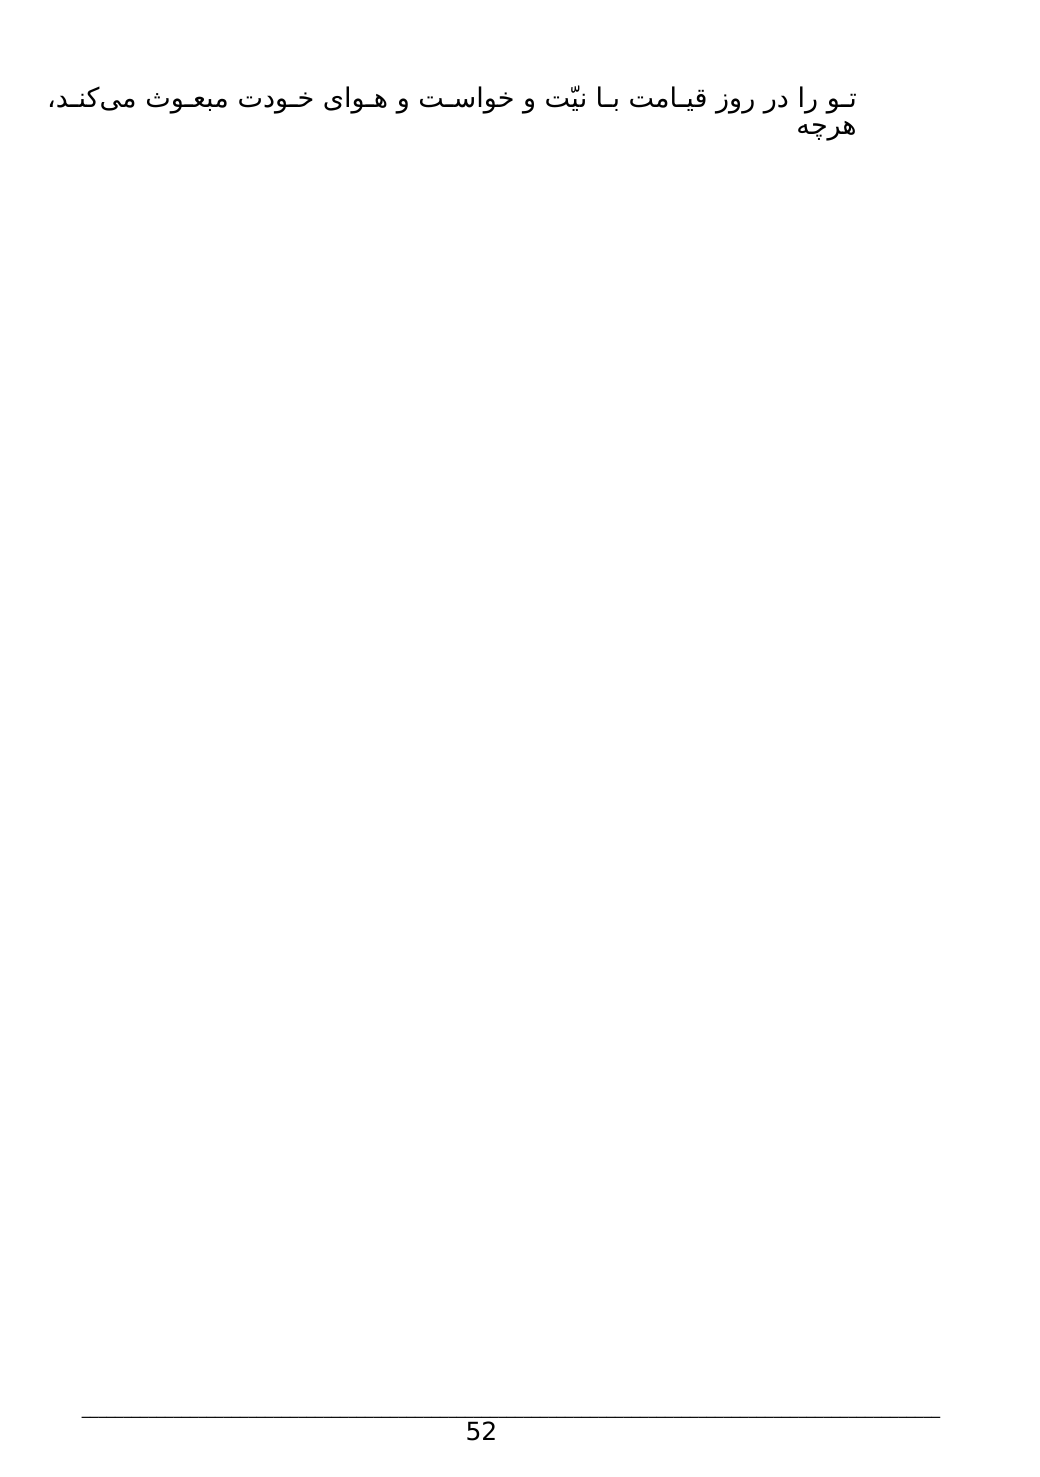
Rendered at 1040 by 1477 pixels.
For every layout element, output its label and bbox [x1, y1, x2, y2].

text [47, 84, 857, 141]
